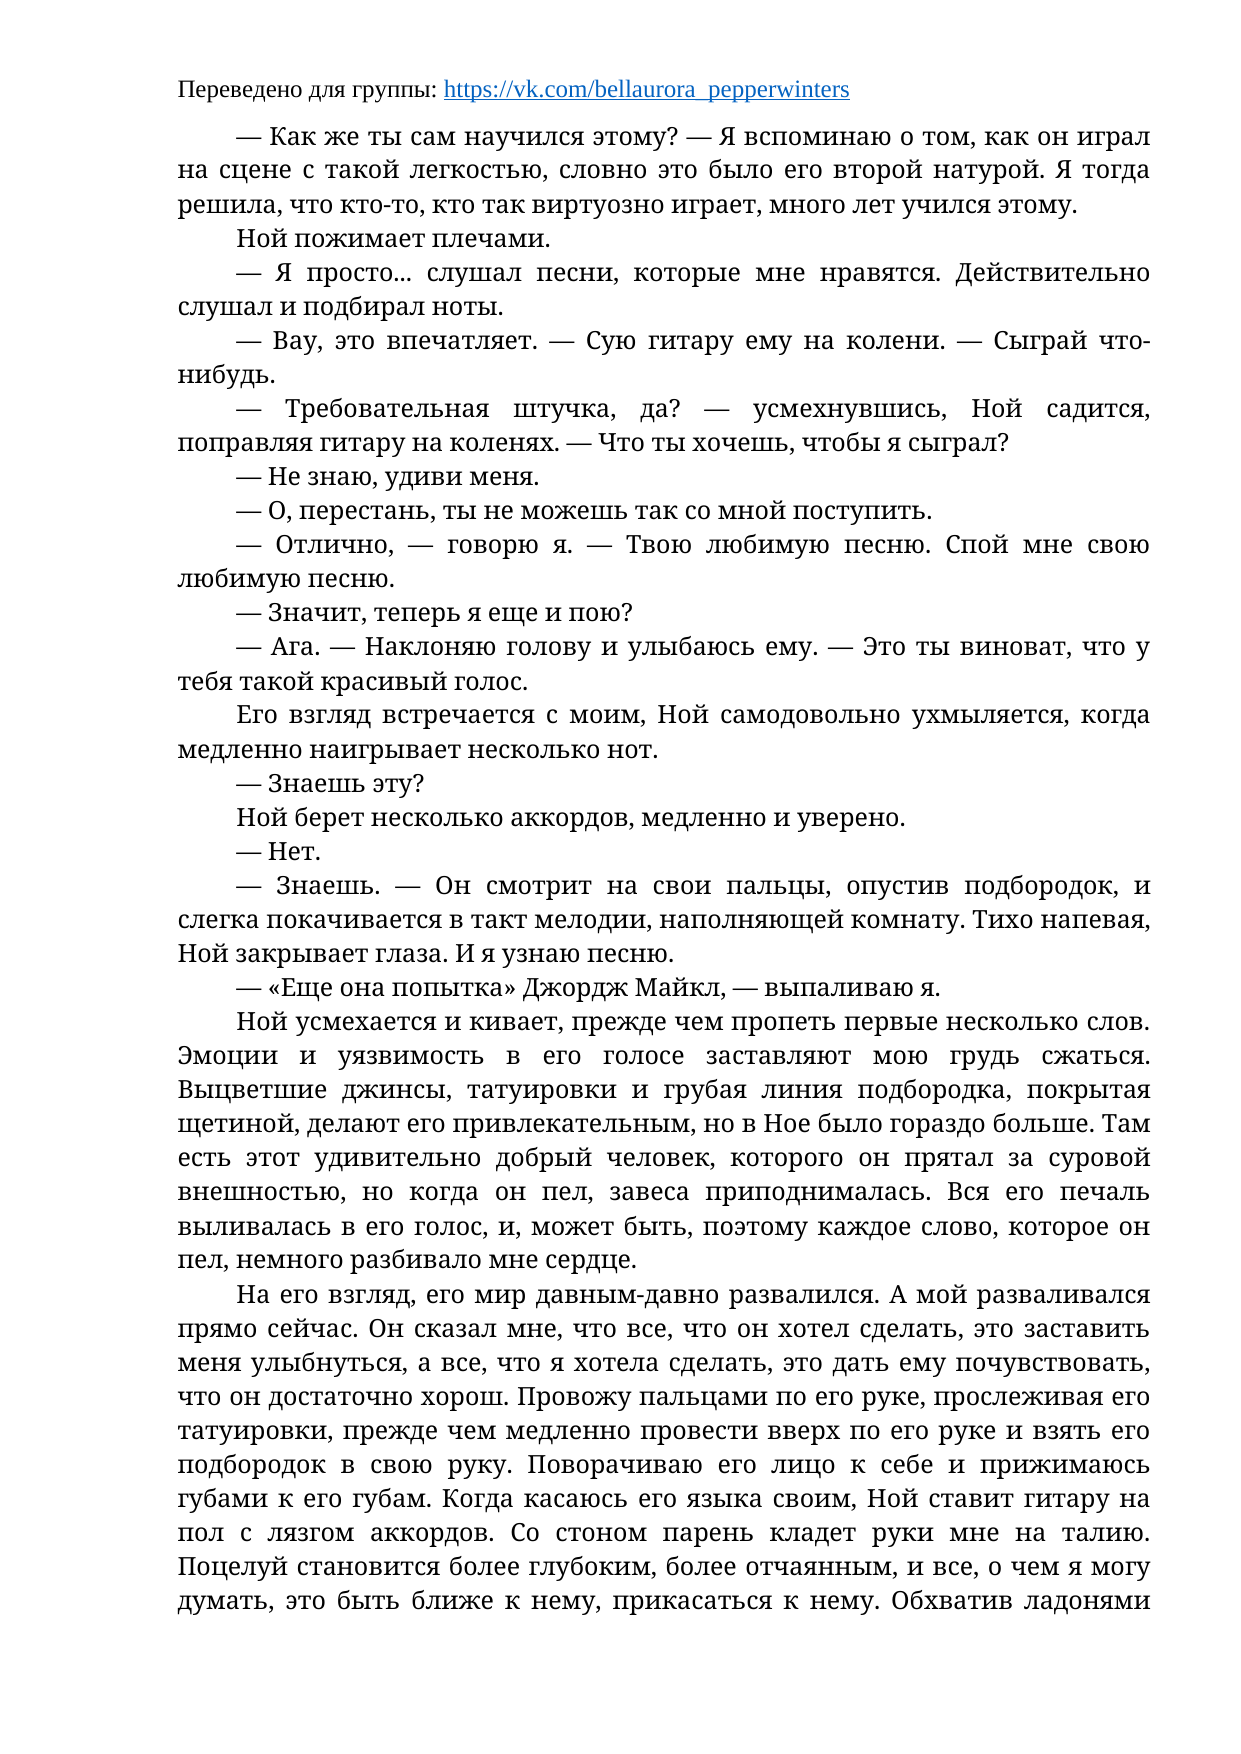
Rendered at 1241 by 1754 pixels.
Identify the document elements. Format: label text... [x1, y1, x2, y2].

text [177, 1276, 1152, 1617]
text — Знаешь эту? [177, 765, 1152, 799]
text — Не знаю, удиви меня. [177, 459, 1152, 493]
text Ной берет несколько аккордов, медленно и уверено. [177, 799, 1152, 833]
text — Значит, теперь я еще и пою? [177, 595, 1152, 629]
text — Нет. [177, 833, 1152, 867]
text — Ага. — Наклоняю голову и улыбаюсь ему. — Это ты виноват, что у тебя такой красивый голос. [177, 629, 1152, 697]
text Его взгляд встречается с моим, Ной самодовольно ухмыляется, когда медленно наигрывает несколько нот. [177, 697, 1152, 765]
text — «Еще она попытка» Джордж Майкл, — выпаливаю я. [177, 970, 1152, 1004]
text — Вау, это впечатляет. — Сую гитару ему на колени. — Сыграй что-нибудь. [177, 322, 1152, 391]
text Ной усмехается и кивает, прежде чем пропеть первые несколько слов. Эмоции и уязвимость в его голосе заставляют мою грудь сжаться. Выцветшие джинсы, татуировки и грубая линия подбородка, покрытая щетиной, делают его привлекательным, но в Ное было гораздо больше. Там есть этот удивительно добрый человек, которого он прятал за суровой внешностью, но когда он пел, завеса приподнималась. Вся его печаль выливалась в его голос, и, может быть, поэтому каждое слово, которое он пел, немного разбивало мне сердце. [177, 1004, 1152, 1276]
text — Отлично, — говорю я. — Твою любимую песню. Спой мне свою любимую песню. [177, 527, 1152, 595]
text — Требовательная штучка, да? — усмехнувшись, Ной садится, поправляя гитару на коленях. — Что ты хочешь, чтобы я сыграл? [177, 391, 1152, 459]
text Ной пожимает плечами. [177, 220, 1152, 254]
text — Я просто... слушал песни, которые мне нравятся. Действительно слушал и подбирал ноты. [177, 254, 1152, 322]
text — Как же ты сам научился этому? — Я вспоминаю о том, как он играл на сцене с такой легкостью, словно это было его второй натурой. Я тогда решила, что кто-то, кто так виртуозно играет, много лет учился этому. [177, 118, 1152, 220]
text — О, перестань, ты не можешь так со мной поступить. [177, 493, 1152, 527]
text — Знаешь. — Он смотрит на свои пальцы, опустив подбородок, и слегка покачивается в такт мелодии, наполняющей комнату. Тихо напевая, Ной закрывает глаза. И я узнаю песню. [177, 867, 1152, 970]
